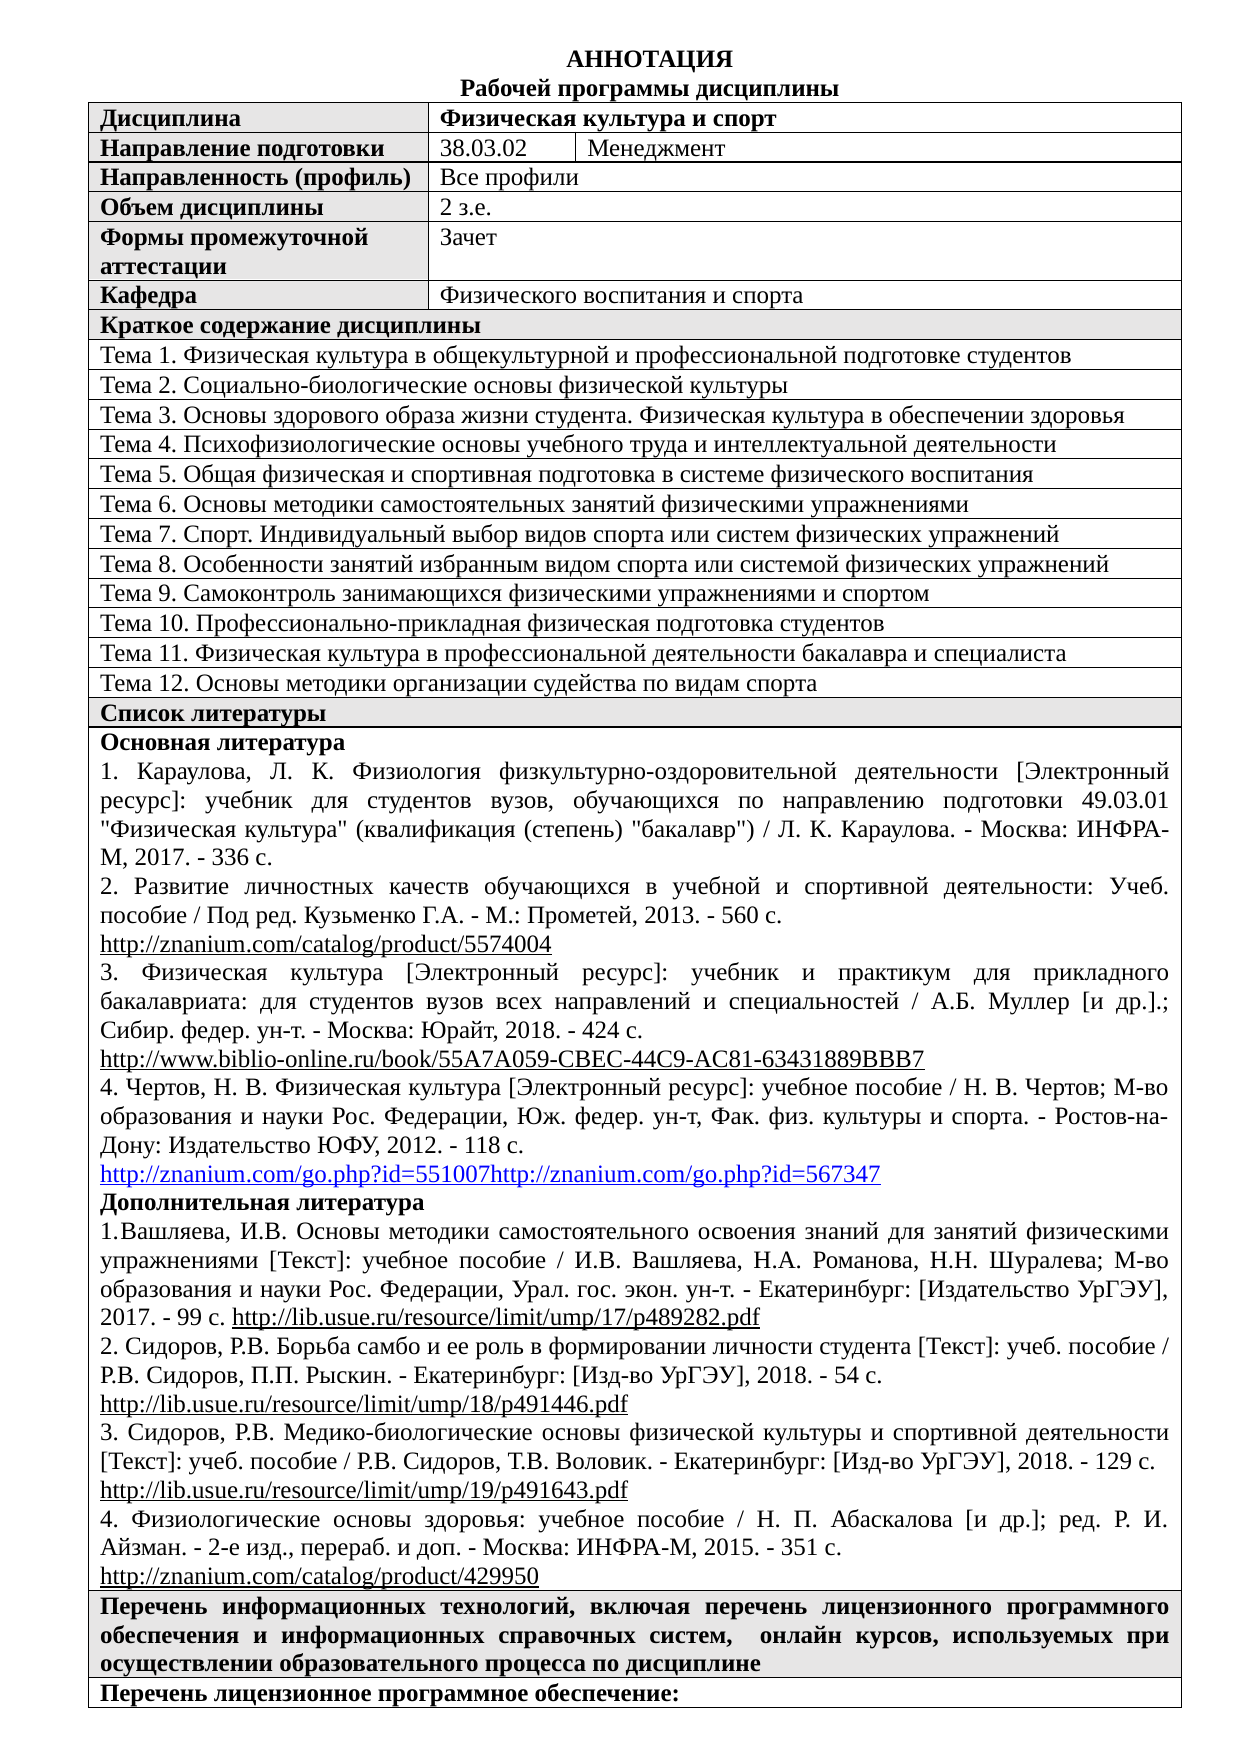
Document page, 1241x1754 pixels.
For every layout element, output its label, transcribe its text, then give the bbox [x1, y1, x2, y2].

text АННОТАЦИЯ [118, 44, 1181, 73]
table_cell Тема 10. Профессионально-прикладная физическая подготовка студентов [89, 608, 1181, 637]
table_cell Тема 7. Спорт. Индивидуальный выбор видов спорта или систем физических упражнений [89, 519, 1181, 548]
table_cell Физического воспитания и спорта [429, 281, 1181, 309]
table_cell Тема 5. Общая физическая и спортивная подготовка в системе физического воспитания [89, 459, 1181, 488]
table_cell Менеджмент [576, 133, 1181, 161]
table_cell Все профили [429, 163, 1181, 191]
table_header Дисциплина [89, 103, 428, 132]
table_cell Направленность (профиль) [89, 163, 428, 191]
table_cell Тема 1. Физическая культура в общекультурной и профессиональной подготовке студентов [89, 340, 1181, 369]
table_cell Направление подготовки [89, 133, 428, 161]
table_cell Перечень информационных технологий, включая перечень лицензионного программного обеспечения и информационных справочных систем, онлайн курсов, используемых при осуществлении образовательного процесса по дисциплине [89, 1591, 1181, 1677]
table_cell Тема 12. Основы методики организации судейства по видам спорта [89, 668, 1181, 697]
table_cell Тема 2. Социально-биологические основы физической культуры [89, 370, 1181, 399]
table_header Физическая культура и спорт [429, 103, 1181, 132]
table_cell Кафедра [89, 281, 428, 309]
table_cell Формы промежуточной аттестации [89, 222, 428, 279]
table_cell Тема 11. Физическая культура в профессиональной деятельности бакалавра и специалиста [89, 638, 1181, 667]
table_cell Тема 9. Самоконтроль занимающихся физическими упражнениями и спортом [89, 579, 1181, 607]
table_cell Тема 3. Основы здорового образа жизни студента. Физическая культура в обеспечении здоровья [89, 400, 1181, 428]
table_cell Тема 8. Особенности занятий избранным видом спорта или системой физических упражнений [89, 549, 1181, 577]
text Рабочей программы дисциплины [118, 73, 1181, 102]
table_cell 38.03.02 [429, 133, 575, 161]
table_cell Краткое содержание дисциплины [89, 310, 1181, 339]
table_cell Объем дисциплины [89, 192, 428, 221]
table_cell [89, 1678, 1181, 1707]
table_cell Тема 6. Основы методики самостоятельных занятий физическими упражнениями [89, 489, 1181, 518]
table_cell Основная литература 1. Караулова, Л. К. Физиология физкультурно-оздоровительной деятельности [Электронный ресурс]: учебник для студентов вузов, обучающихся по направлению подготовки 49.03.01 "Физическая культура" (квалификация (степень) "бакалавр") / Л. К. Караулова. - Москва: ИНФРА-М, 2017. - 336 с. 2. Развитие личностных качеств обучающихся в учебной и спортивной деятельности: Учеб. пособие / Под ред. Кузьменко Г.А. - М.: Прометей, 2013. - 560 с. http://znanium.com/catalog/product/5574004 3. Физическая культура [Электронный ресурс]: учебник и практикум для прикладного бакалавриата: для студентов вузов всех направлений и специальностей / А.Б. Муллер [и др.].; Сибир. федер. ун-т. - Москва: Юрайт, 2018. - 424 с. http://www.biblio-online.ru/book/55A7A059-CBEC-44C9-AC81-63431889BBB7 4. Чертов, Н. В. Физическая культура [Электронный ресурс]: учебное пособие / Н. В. Чертов; М-во образования и науки Рос. Федерации, Юж. федер. ун-т, Фак. физ. культуры и спорта. - Ростов-на-Дону: Издательство ЮФУ, 2012. - 118 с. http://znanium.com/go.php?id=551007http://znanium.com/go.php?id=567347 Дополнительная литература 1. Вашляева, И.В. Основы методики самостоятельного освоения знаний для занятий физическими упражнениями [Текст]: учебное пособие / И.В. Вашляева, Н.А. Романова, Н.Н. Шуралева; М-во образования и науки Рос. Федерации, Урал. гос. экон. ун-т. - Екатеринбург: [Издательство УрГЭУ], 2017. - 99 с. http://lib.usue.ru/resource/limit/ump/17/p489282.pdf 2. Сидоров, Р.В. Борьба самбо и ее роль в формировании личности студента [Текст]: учеб. пособие / Р.В. Сидоров, П.П. Рыскин. - Екатеринбург: [Изд-во УрГЭУ], 2018. - 54 с. http://lib.usue.ru/resource/limit/ump/18/p491446.pdf 3. Сидоров, Р.В. Медико-биологические основы физической культуры и спортивной деятельности [Текст]: учеб. пособие / Р.В. Сидоров, Т.В. Воловик. - Екатеринбург: [Изд-во УрГЭУ], 2018. - 129 с. http://lib.usue.ru/resource/limit/ump/19/p491643.pdf 4. Физиологические основы здоровья: учебное пособие / Н. П. Абаскалова [и др.]; ред. Р. И. Айзман. - 2-е изд., перераб. и доп. - Москва: ИНФРА-М, 2015. - 351 с. http://znanium.com/catalog/product/429950 [89, 728, 1181, 1590]
table_cell Зачет [429, 222, 1181, 279]
table_cell Тема 4. Психофизиологические основы учебного труда и интеллектуальной деятельности [89, 430, 1181, 458]
table_cell Список литературы [89, 698, 1181, 726]
table_cell 2 з.е. [429, 192, 1181, 221]
